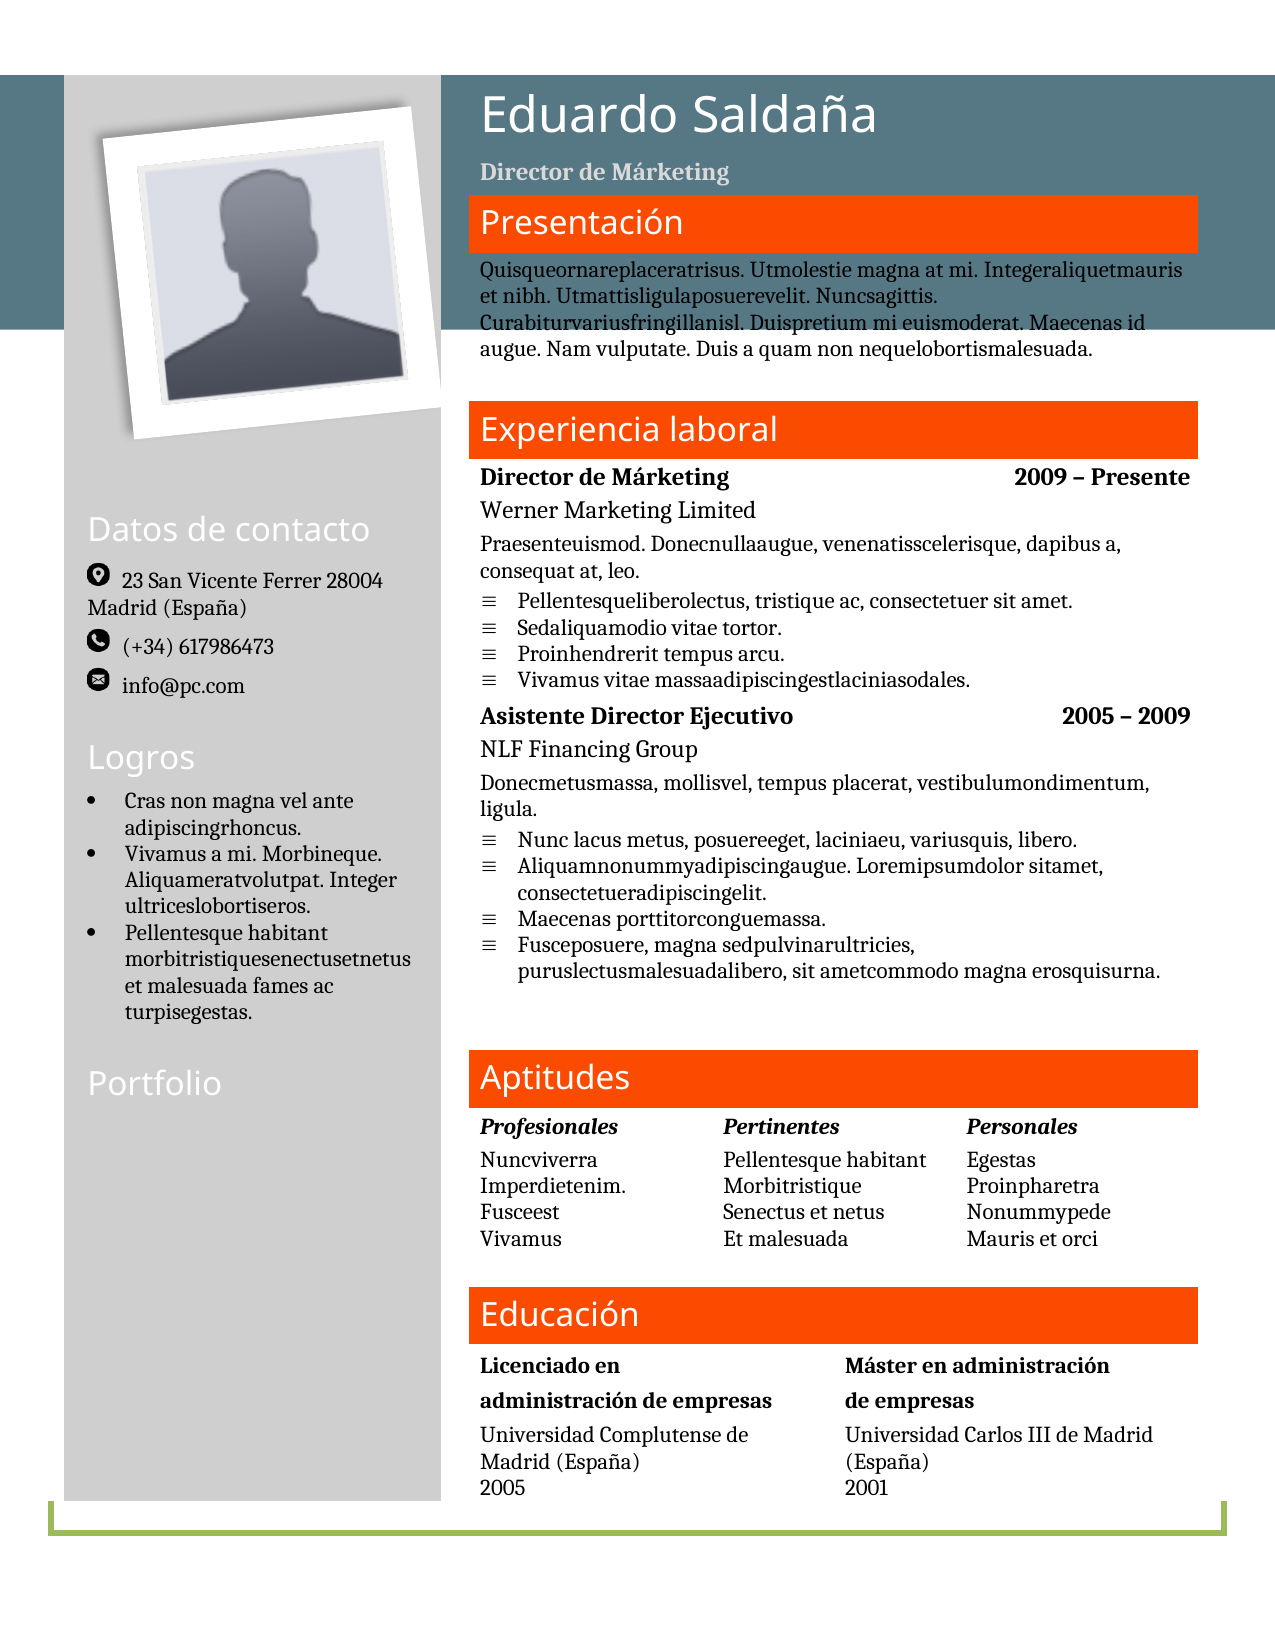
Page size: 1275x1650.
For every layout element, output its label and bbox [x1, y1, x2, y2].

picture [138, 142, 408, 404]
picture [87, 559, 110, 589]
table_header [64, 75, 441, 1501]
table_header [441, 75, 1211, 1501]
picture [87, 625, 110, 655]
picture [87, 664, 110, 694]
